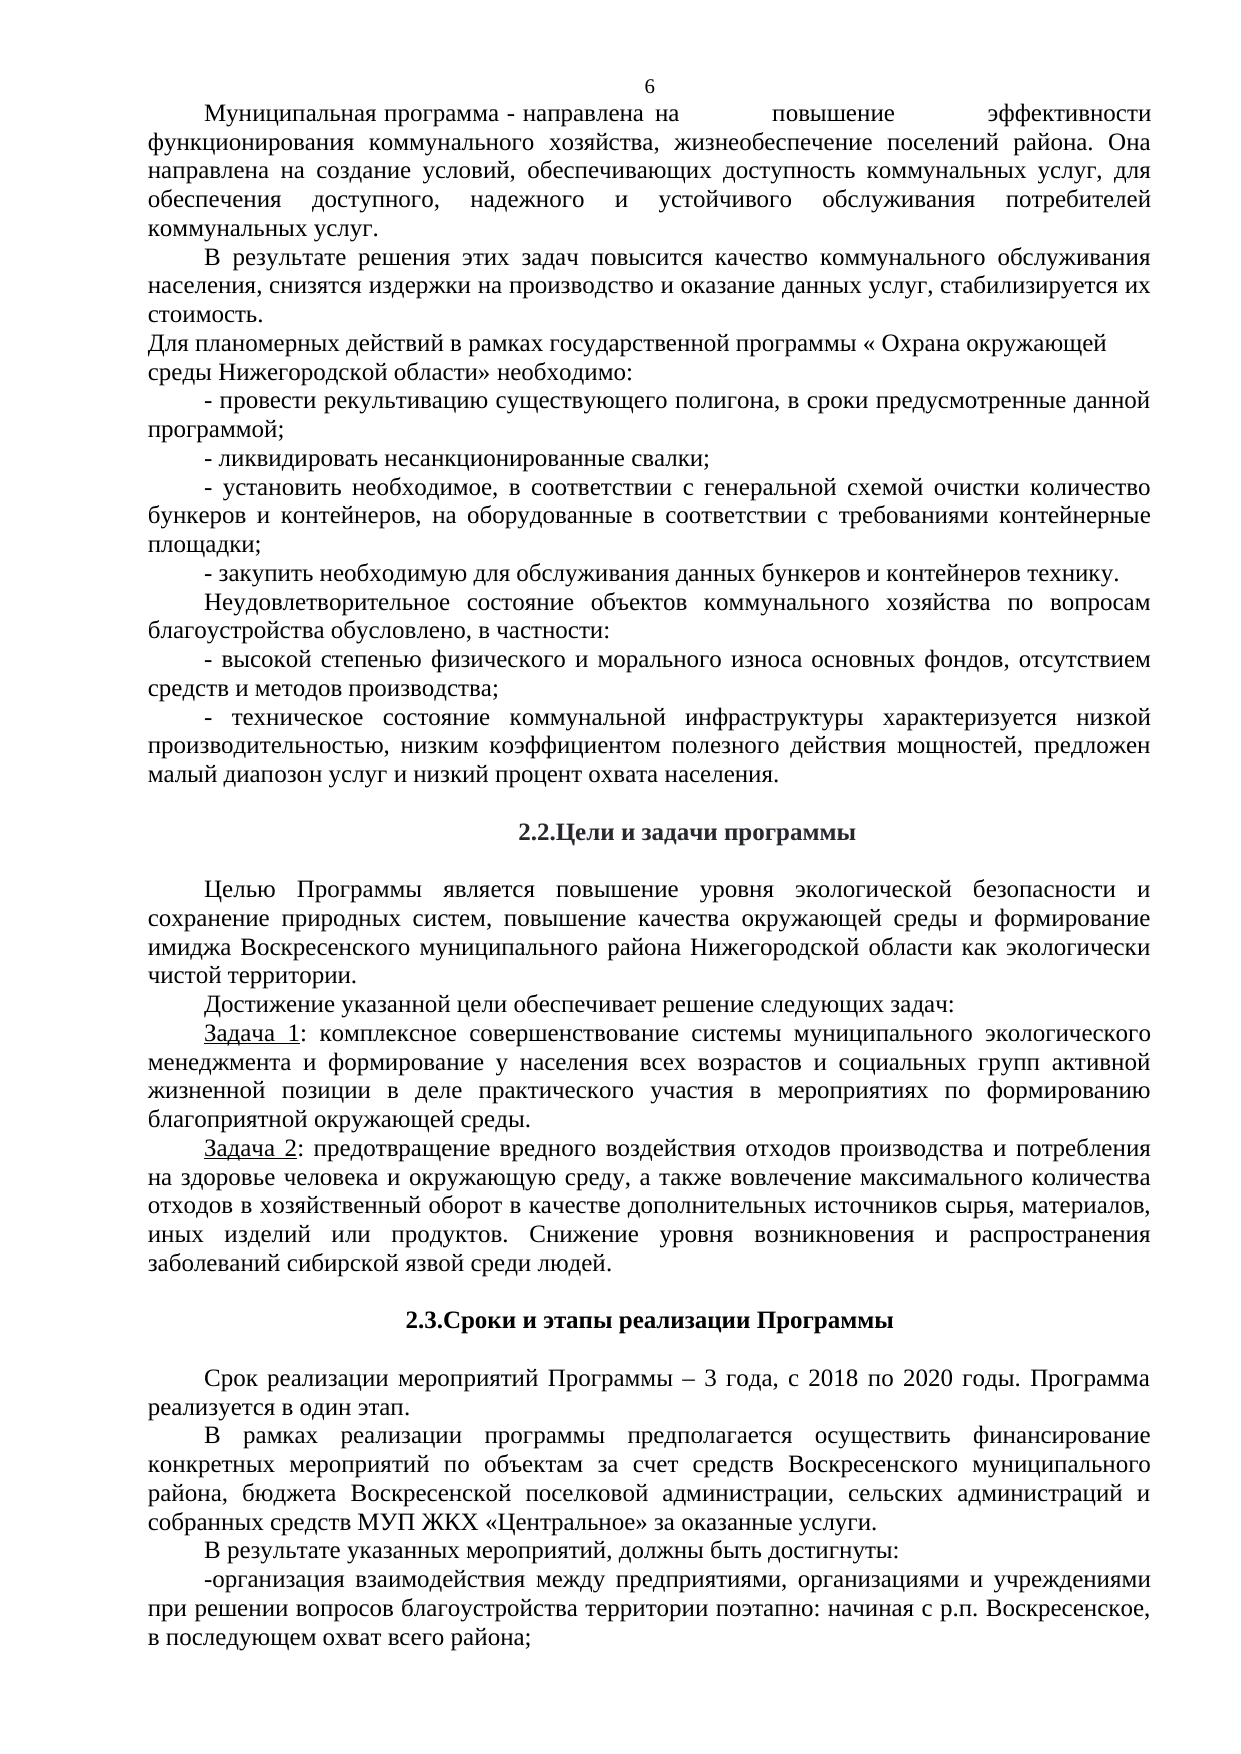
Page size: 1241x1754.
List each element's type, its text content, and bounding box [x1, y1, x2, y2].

text - провести рекультивацию существующего полигона, в сроки предусмотренные данной программой; [148, 385, 1152, 443]
text Для планомерных действий в рамках государственной программы « Охрана окружающей среды Нижегородской области» необходимо: [148, 328, 1152, 385]
text В результате решения этих задач повысится качество коммунального обслуживания населения, снизятся издержки на производство и оказание данных услуг, стабилизируется их стоимость. [148, 242, 1152, 328]
text Срок реализации мероприятий Программы – 3 года, с 2018 по 2020 годы. Программа реализуется в один этап. [148, 1363, 1152, 1420]
text 2.2.Цели и задачи программы [148, 817, 1152, 845]
text Задача 2: предотвращение вредного воздействия отходов производства и потребления на здоровье человека и окружающую среду, а также вовлечение максимального количества отходов в хозяйственный оборот в качестве дополнительных источников сырья, материалов, иных изделий или продуктов. Снижение уровня возникновения и распространения заболеваний сибирской язвой среди людей. [148, 1133, 1152, 1277]
text - ликвидировать несанкционированные свалки; [148, 443, 1152, 472]
text -организация взаимодействия между предприятиями, организациями и учреждениями при решении вопросов благоустройства территории поэтапно: начиная с р.п. Воскресенское, в последующем охват всего района; [148, 1564, 1152, 1650]
text - закупить необходимую для обслуживания данных бункеров и контейнеров технику. [148, 558, 1152, 587]
text В результате указанных мероприятий, должны быть достигнуты: [148, 1535, 1152, 1564]
text В рамках реализации программы предполагается осуществить финансирование конкретных мероприятий по объектам за счет средств Воскресенского муниципального района, бюджета Воскресенской поселковой администрации, сельских администраций и собранных средств МУП ЖКХ «Центральное» за оказанные услуги. [148, 1420, 1152, 1535]
text - высокой степенью физического и морального износа основных фондов, отсутствием средств и методов производства; [148, 644, 1152, 702]
text Муниципальная программа - направлена на повышение эффективности функционирования коммунального хозяйства, жизнеобеспечение поселений района. Она направлена на создание условий, обеспечивающих доступность коммунальных услуг, для обеспечения доступного, надежного и устойчивого обслуживания потребителей коммунальных услуг. [148, 98, 1152, 242]
text Достижение указанной цели обеспечивает решение следующих задач: [148, 989, 1152, 1018]
text Задача 1: комплексное совершенствование системы муниципального экологического менеджмента и формирование у населения всех возрастов и социальных групп активной жизненной позиции в деле практического участия в мероприятиях по формированию благоприятной окружающей среды. [148, 1018, 1152, 1133]
text Целью Программы является повышение уровня экологической безопасности и сохранение природных систем, повышение качества окружающей среды и формирование имиджа Воскресенского муниципального района Нижегородской области как экологически чистой территории. [148, 874, 1152, 989]
text 2.3.Сроки и этапы реализации Программы [148, 1305, 1152, 1334]
text - техническое состояние коммунальной инфраструктуры характеризуется низкой производительностью, низким коэффициентом полезного действия мощностей, предложен малый диапозон услуг и низкий процент охвата населения. [148, 702, 1152, 788]
text - установить необходимое, в соответствии с генеральной схемой очистки количество бункеров и контейнеров, на оборудованные в соответствии с требованиями контейнерные площадки; [148, 472, 1152, 558]
text Неудовлетворительное состояние объектов коммунального хозяйства по вопросам благоустройства обусловлено, в частности: [148, 587, 1152, 644]
